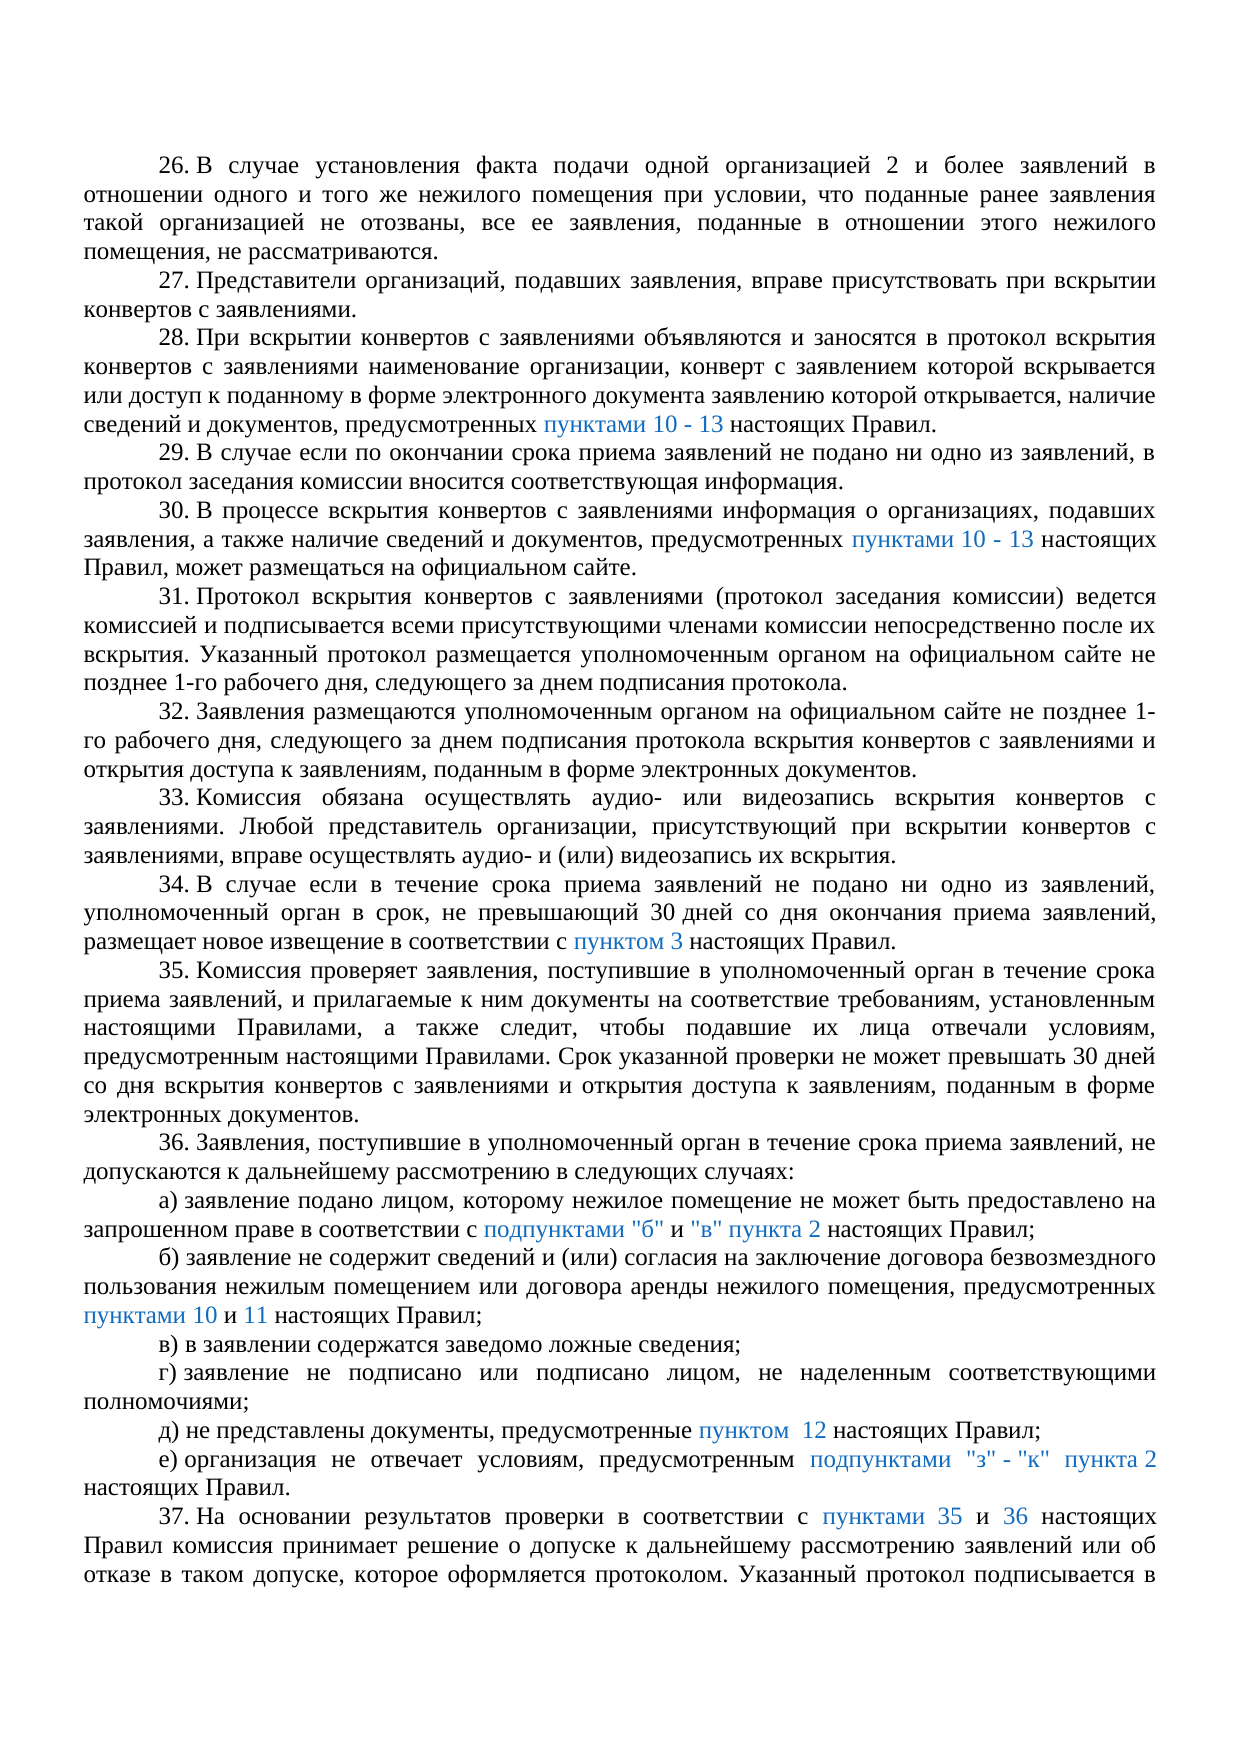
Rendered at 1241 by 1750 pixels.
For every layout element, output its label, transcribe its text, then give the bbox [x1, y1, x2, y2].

text 35. Комиссия проверяет заявления, поступившие в уполномоченный орган в течение срока приема заявлений, и прилагаемые к ним документы на соответствие требованиям, установленным настоящими Правилами, а также следит, чтобы подавшие их лица отвечали условиям, предусмотренным настоящими Правилами. Срок указанной проверки не может превышать 30 дней со дня вскрытия конвертов с заявлениями и открытия доступа к заявлениям, поданным в форме электронных документов. [83, 955, 1157, 1127]
text б) заявление не содержит сведений и (или) согласия на заключение договора безвозмездного пользования нежилым помещением или договора аренды нежилого помещения, предусмотренных пунктами 10 и 11 настоящих Правил; [83, 1242, 1157, 1329]
text 32. Заявления размещаются уполномоченным органом на официальном сайте не позднее 1-го рабочего дня, следующего за днем подписания протокола вскрытия конвертов с заявлениями и открытия доступа к заявлениям, поданным в форме электронных документов. [83, 696, 1157, 782]
text 33. Комиссия обязана осуществлять аудио- или видеозапись вскрытия конвертов с заявлениями. Любой представитель организации, присутствующий при вскрытии конвертов с заявлениями, вправе осуществлять аудио- и (или) видеозапись их вскрытия. [83, 782, 1157, 869]
text 29. В случае если по окончании срока приема заявлений не подано ни одно из заявлений, в протокол заседания комиссии вносится соответствующая информация. [83, 437, 1157, 495]
text 27. Представители организаций, подавших заявления, вправе присутствовать при вскрытии конвертов с заявлениями. [83, 265, 1157, 322]
text г) заявление не подписано или подписано лицом, не наделенным соответствующими полномочиями; [83, 1357, 1157, 1415]
text 36. Заявления, поступившие в уполномоченный орган в течение срока приема заявлений, не допускаются к дальнейшему рассмотрению в следующих случаях: [83, 1127, 1157, 1185]
text д) не представлены документы, предусмотренные пунктом 12 настоящих Правил; [83, 1415, 1157, 1444]
text 28. При вскрытии конвертов с заявлениями объявляются и заносятся в протокол вскрытия конвертов с заявлениями наименование организации, конверт с заявлением которой вскрывается или доступ к поданному в форме электронного документа заявлению которой открывается, наличие сведений и документов, предусмотренных пунктами 10 - 13 настоящих Правил. [83, 322, 1157, 437]
text 26. В случае установления факта подачи одной организацией 2 и более заявлений в отношении одного и того же нежилого помещения при условии, что поданные ранее заявления такой организацией не отозваны, все ее заявления, поданные в отношении этого нежилого помещения, не рассматриваются. [83, 150, 1157, 265]
text е) организация не отвечает условиям, предусмотренным подпунктами "з" - "к" пункта 2 настоящих Правил. [83, 1444, 1157, 1501]
text 30. В процессе вскрытия конвертов с заявлениями информация о организациях, подавших заявления, а также наличие сведений и документов, предусмотренных пунктами 10 - 13 настоящих Правил, может размещаться на официальном сайте. [83, 495, 1157, 581]
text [83, 1501, 1157, 1587]
text а) заявление подано лицом, которому нежилое помещение не может быть предоставлено на запрошенном праве в соответствии с подпунктами "б" и "в" пункта 2 настоящих Правил; [83, 1185, 1157, 1242]
text в) в заявлении содержатся заведомо ложные сведения; [83, 1329, 1157, 1357]
text 31. Протокол вскрытия конвертов с заявлениями (протокол заседания комиссии) ведется комиссией и подписывается всеми присутствующими членами комиссии непосредственно после их вскрытия. Указанный протокол размещается уполномоченным органом на официальном сайте не позднее 1-го рабочего дня, следующего за днем подписания протокола. [83, 581, 1157, 696]
text 34. В случае если в течение срока приема заявлений не подано ни одно из заявлений, уполномоченный орган в срок, не превышающий 30 дней со дня окончания приема заявлений, размещает новое извещение в соответствии с пунктом 3 настоящих Правил. [83, 869, 1157, 955]
